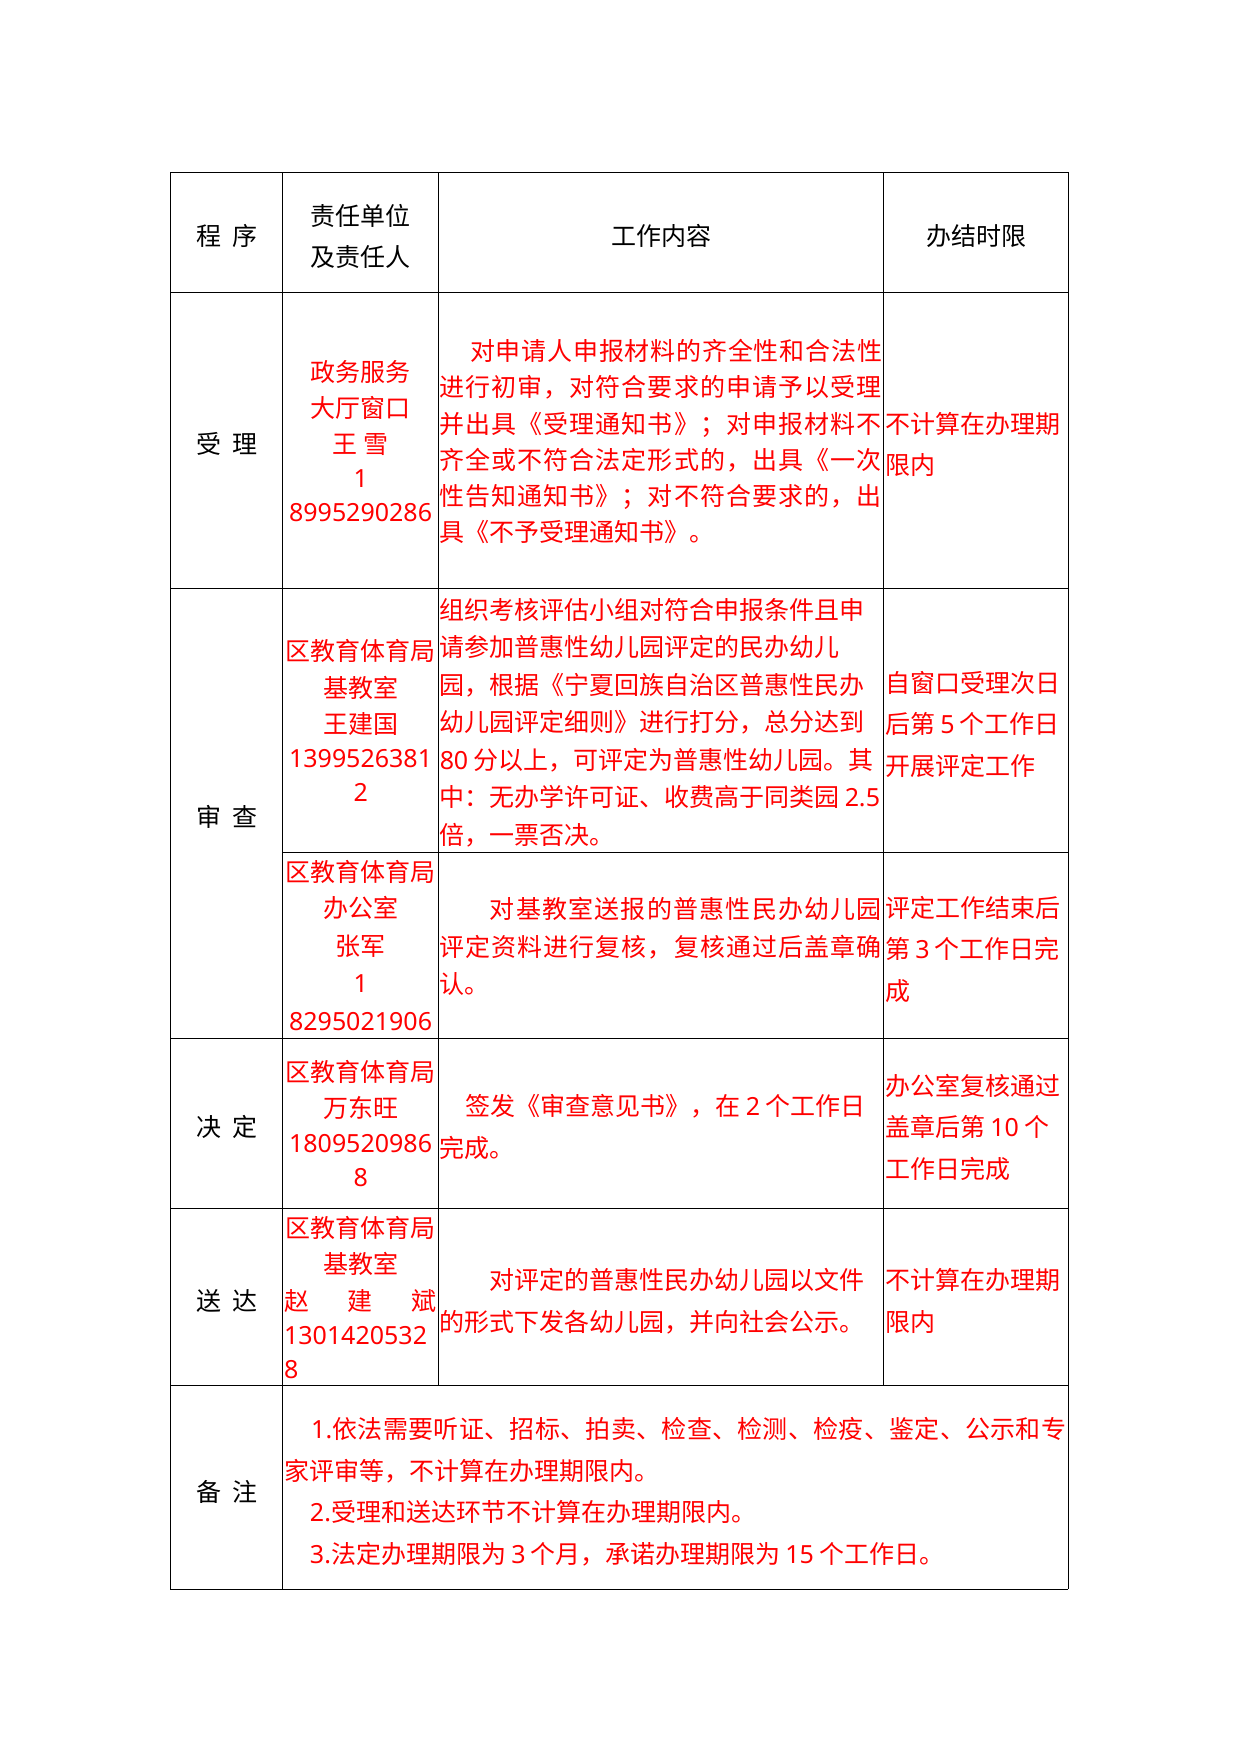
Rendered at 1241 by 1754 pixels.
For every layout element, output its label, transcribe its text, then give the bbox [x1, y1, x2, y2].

table_header 责任单位 及责任人 [283, 173, 438, 292]
table_cell 组织考核评估小组对符合申报条件且申请参加普惠性幼儿园评定的民办幼儿园，根据《宁夏回族自治区普惠性民办幼儿园评定细则》进行打分，总分达到80分以上，可评定为普惠性幼儿园。其中：无办学许可证、收费高于同类园2.5倍，一票否决。 [439, 589, 883, 852]
table_cell 对评定的普惠性民办幼儿园以文件的形式下发各幼儿园，并向社会公示。 [439, 1209, 883, 1385]
table_cell 对申请人申报材料的齐全性和合法性进行初审，对符合要求的申请予以受理并出具《受理通知书》；对申报材料不齐全或不符合法定形式的，出具《一次性告知通知书》；对不符合要求的，出具《不予受理通知书》。 [439, 293, 883, 588]
table_cell 不计算在办理期限内 [884, 293, 1068, 588]
table_cell 对基教室送报的普惠性民办幼儿园评定资料进行复核，复核通过后盖章确认。 [439, 853, 883, 1038]
table_cell 送 达 [171, 1209, 282, 1385]
table_cell 区教育体育局 万东旺18095209868 [283, 1039, 438, 1207]
table_cell 审 查 [171, 589, 282, 1038]
table_cell 签发《审查意见书》，在2个工作日完成。 [439, 1039, 883, 1207]
table_cell 评定工作结束后第3个工作日完成 [884, 853, 1068, 1038]
table_cell 办公室复核通过盖章后第10个工作日完成 [884, 1039, 1068, 1207]
table_cell 1.依法需要听证、招标、拍卖、检查、检测、检疫、鉴定、公示和专家评审等，不计算在办理期限内。 2.受理和送达环节不计算在办理期限内。 3.法定办理期限为3个月，承诺办理期限为15个工作日。 [283, 1386, 1068, 1588]
table_cell 区教育体育局基教室 赵建斌13014205328 [283, 1209, 438, 1385]
table_header 工作内容 [439, 173, 883, 292]
table_cell 决 定 [171, 1039, 282, 1207]
table_cell 区教育体育局基教室 王建国13995263812 [283, 589, 438, 852]
table_cell 不计算在办理期限内 [884, 1209, 1068, 1385]
table_cell 区教育体育局办公室 张军 18295021906 [283, 853, 438, 1038]
table_cell 政务服务 大厅窗口 王 雪18995290286 [283, 293, 438, 588]
table_header 办结时限 [884, 173, 1068, 292]
table_cell 自窗口受理次日后第5个工作日开展评定工作 [884, 589, 1068, 852]
table_cell 受 理 [171, 293, 282, 588]
table_cell 备 注 [171, 1386, 282, 1588]
table_header 程 序 [171, 173, 282, 292]
